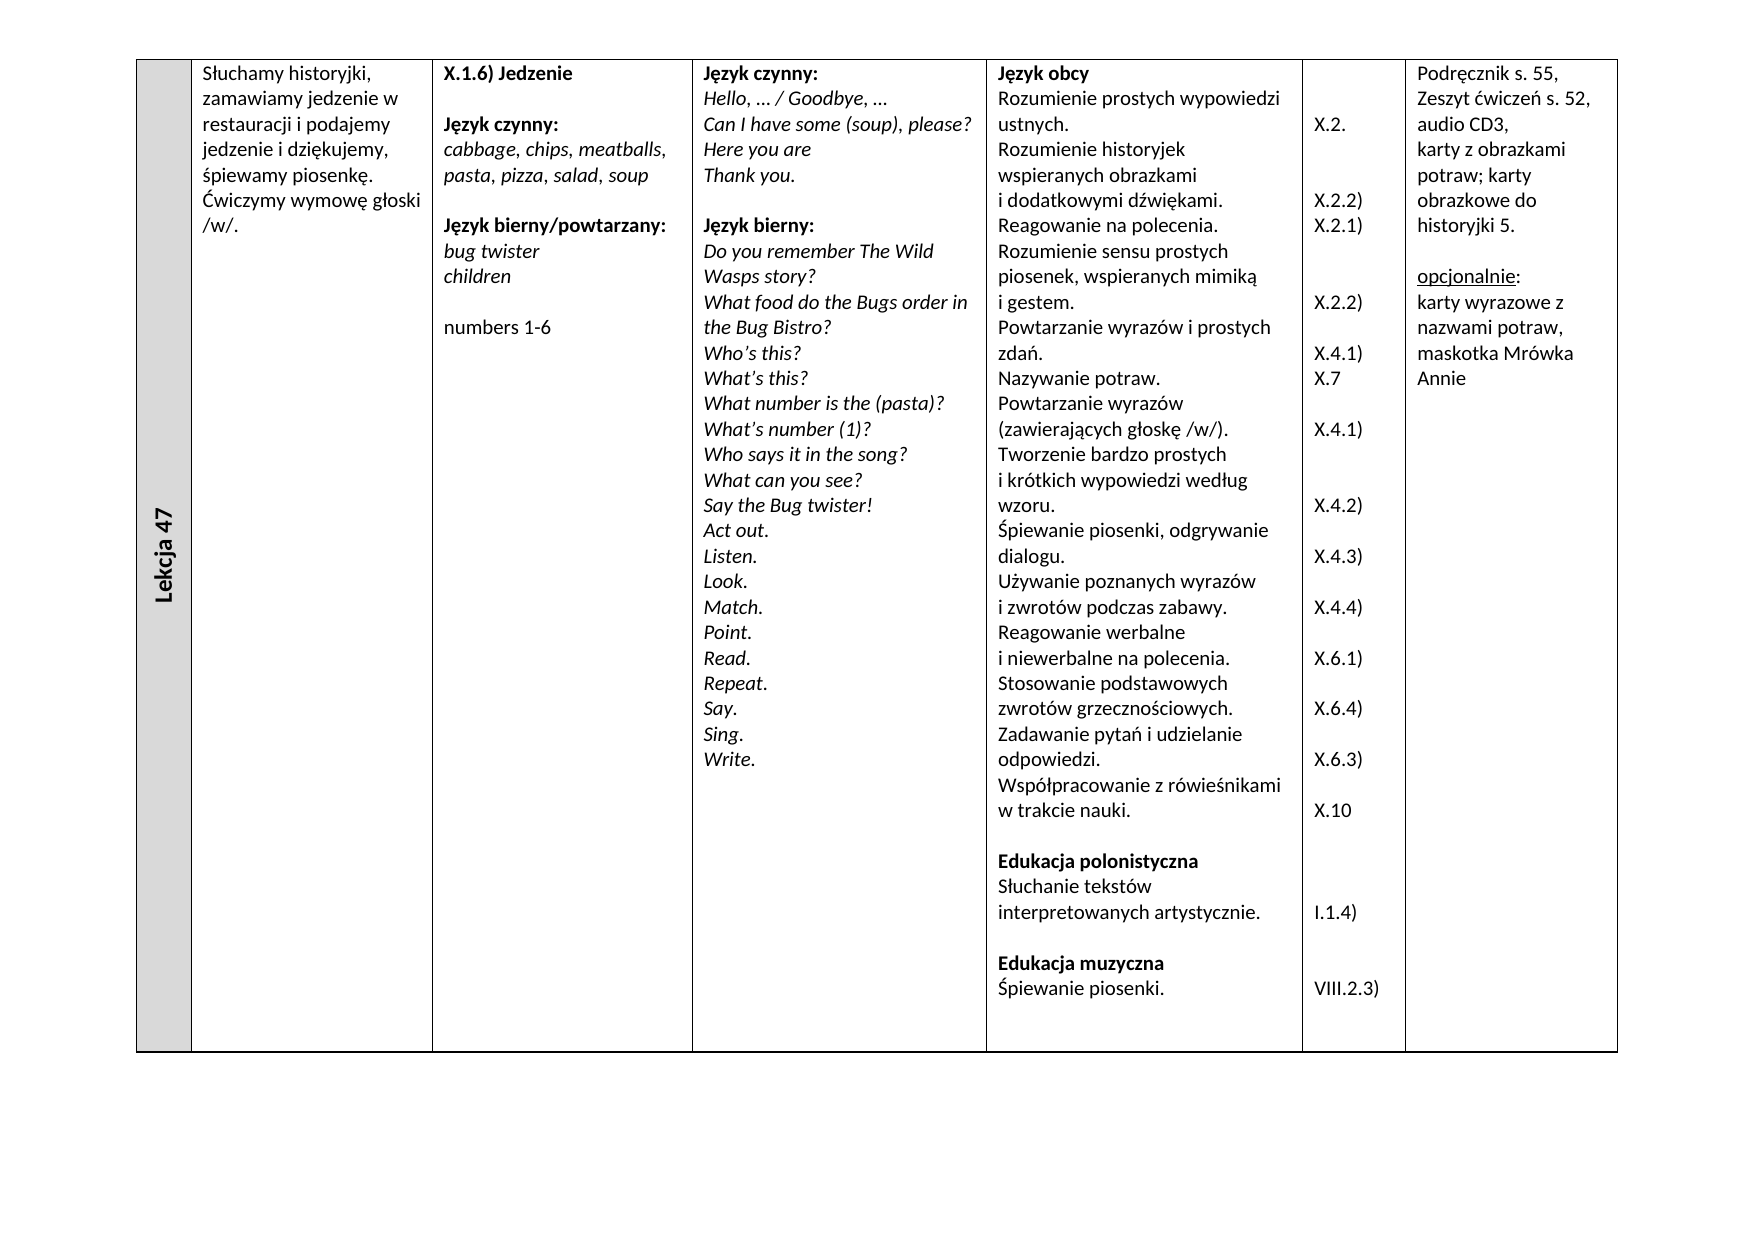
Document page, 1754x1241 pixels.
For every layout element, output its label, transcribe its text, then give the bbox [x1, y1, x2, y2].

table_cell Lekcja 47 [137, 60, 191, 1051]
table_cell X.1.6) Jedzenie Język czynny: cabbage, chips, meatballs, pasta, pizza, salad, soup Język bierny/powtarzany: bug twister children numbers 1-6 [433, 60, 692, 1051]
table_cell X.2. X.2.2) X.2.1) X.2.2) X.4.1) X.7 X.4.1) X.4.2) X.4.3) X.4.4) X.6.1) X.6.4) X.6.3) X.10 I.1.4) VIII.2.3) [1303, 60, 1405, 1051]
table_cell Język czynny: Hello, … / Goodbye, … Can I have some (soup), please? Here you are Thank you. Język bierny: Do you remember The Wild Wasps story? What food do the Bugs order in the Bug Bistro? Who’s this? What’s this? What number is the (pasta)? What’s number (1)? Who says it in the song? What can you see? Say the Bug twister! Act out. Listen. Look. Match. Point. Read. Repeat. Say. Sing. Write. [693, 60, 986, 1051]
table_cell Język obcy Rozumienie prostych wypowiedzi ustnych. Rozumienie historyjek wspieranych obrazkami i dodatkowymi dźwiękami. Reagowanie na polecenia. Rozumienie sensu prostych piosenek, wspieranych mimiką i gestem. Powtarzanie wyrazów i prostych zdań. Nazywanie potraw. Powtarzanie wyrazów (zawierających głoskę /w/). Tworzenie bardzo prostych i krótkich wypowiedzi według wzoru. Śpiewanie piosenki, odgrywanie dialogu. Używanie poznanych wyrazów i zwrotów podczas zabawy. Reagowanie werbalne i niewerbalne na polecenia. Stosowanie podstawowych zwrotów grzecznościowych. Zadawanie pytań i udzielanie odpowiedzi. Współpracowanie z rówieśnikami w trakcie nauki. Edukacja polonistyczna Słuchanie tekstów interpretowanych artystycznie. Edukacja muzyczna Śpiewanie piosenki. [987, 60, 1302, 1051]
table_cell Słuchamy historyjki, zamawiamy jedzenie w restauracji i podajemy jedzenie i dziękujemy, śpiewamy piosenkę. Ćwiczymy wymowę głoski /w/. [192, 60, 432, 1051]
table_cell Podręcznik s. 55, Zeszyt ćwiczeń s. 52, audio CD3, karty z obrazkami potraw; karty obrazkowe do historyjki 5. opcjonalnie: karty wyrazowe z nazwami potraw, maskotka Mrówka Annie [1406, 60, 1617, 1051]
